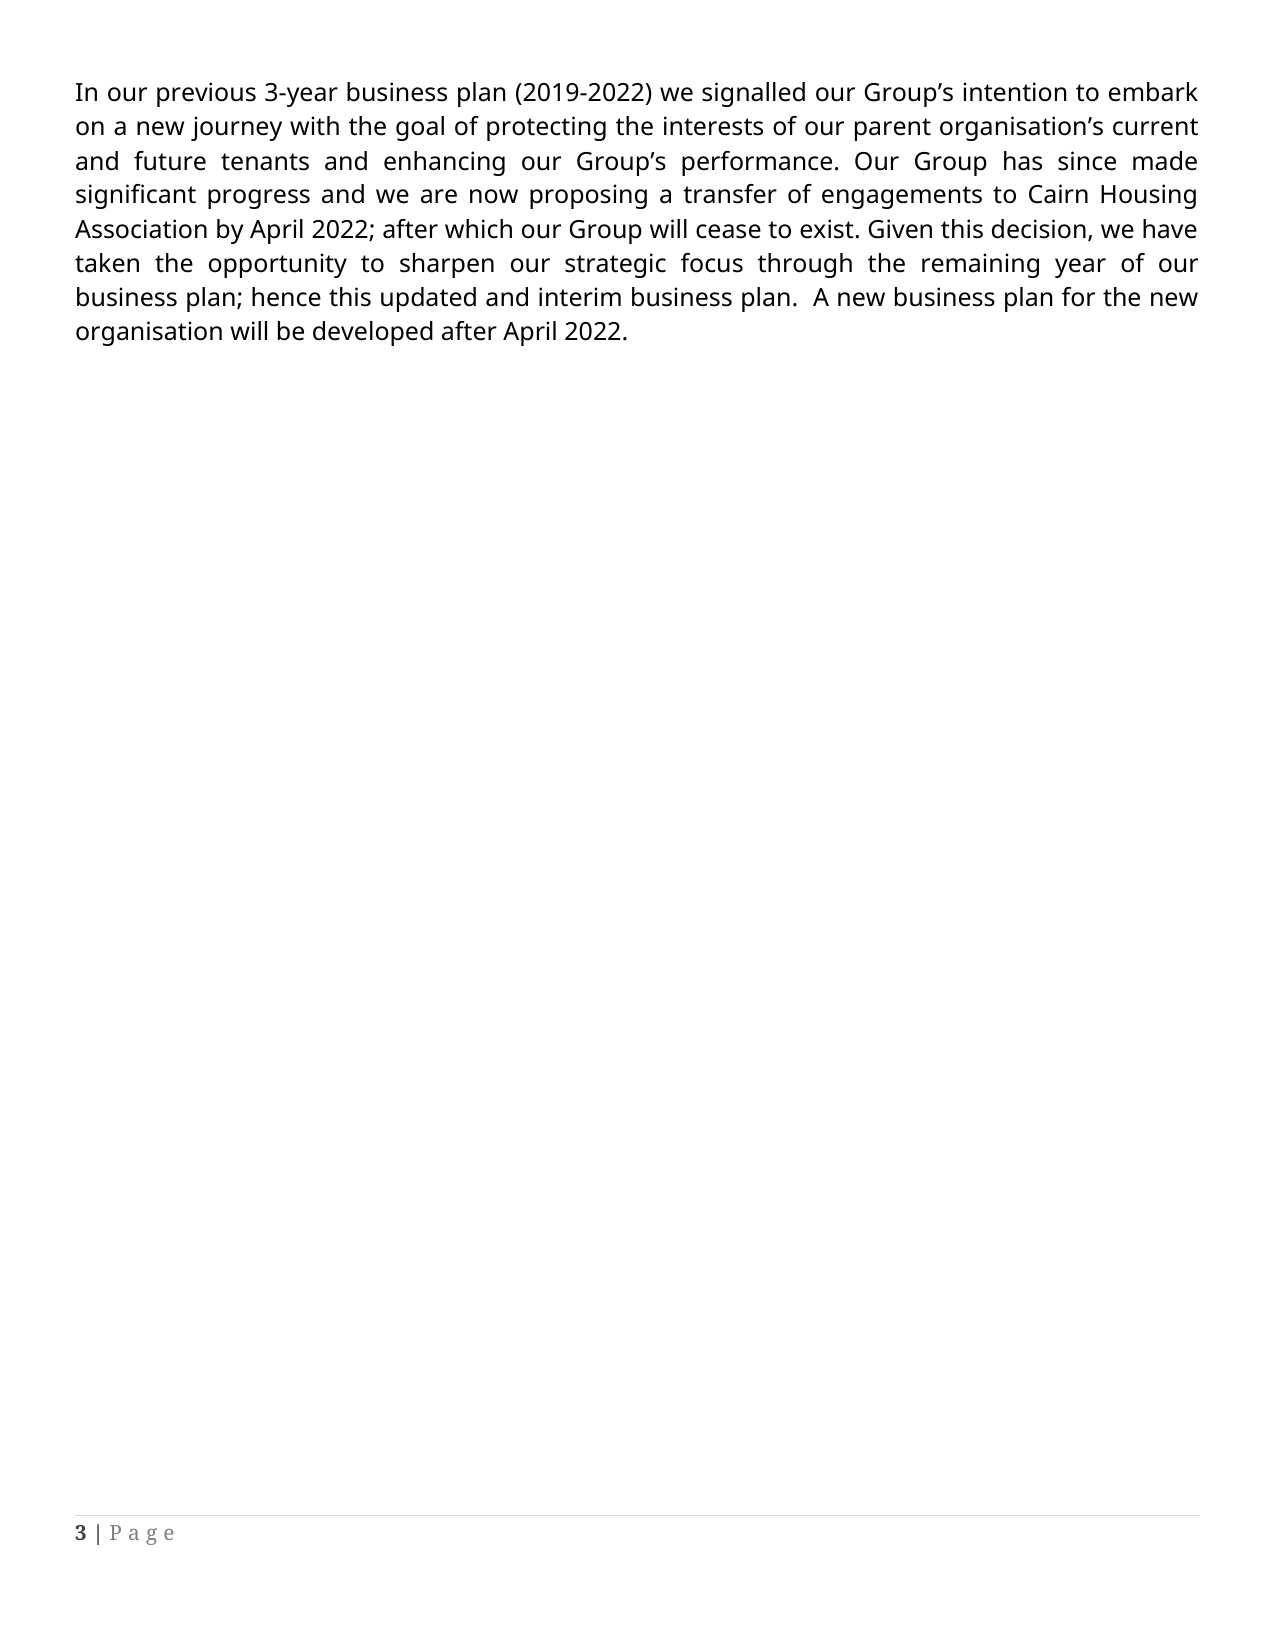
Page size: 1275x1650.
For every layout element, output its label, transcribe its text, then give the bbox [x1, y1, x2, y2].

text In our previous 3-year business plan (2019-2022) we signalled our Group’s intention to embark on a new journey with the goal of protecting the interests of our parent organisation’s current and future tenants and enhancing our Group’s performance. Our Group has since made significant progress and we are now proposing a transfer of engagements to Cairn Housing Association by April 2022; after which our Group will cease to exist. Given this decision, we have taken the opportunity to sharpen our strategic focus through the remaining year of our business plan; hence this updated and interim business plan. A new business plan for the new organisation will be developed after April 2022. [75, 75, 1200, 347]
